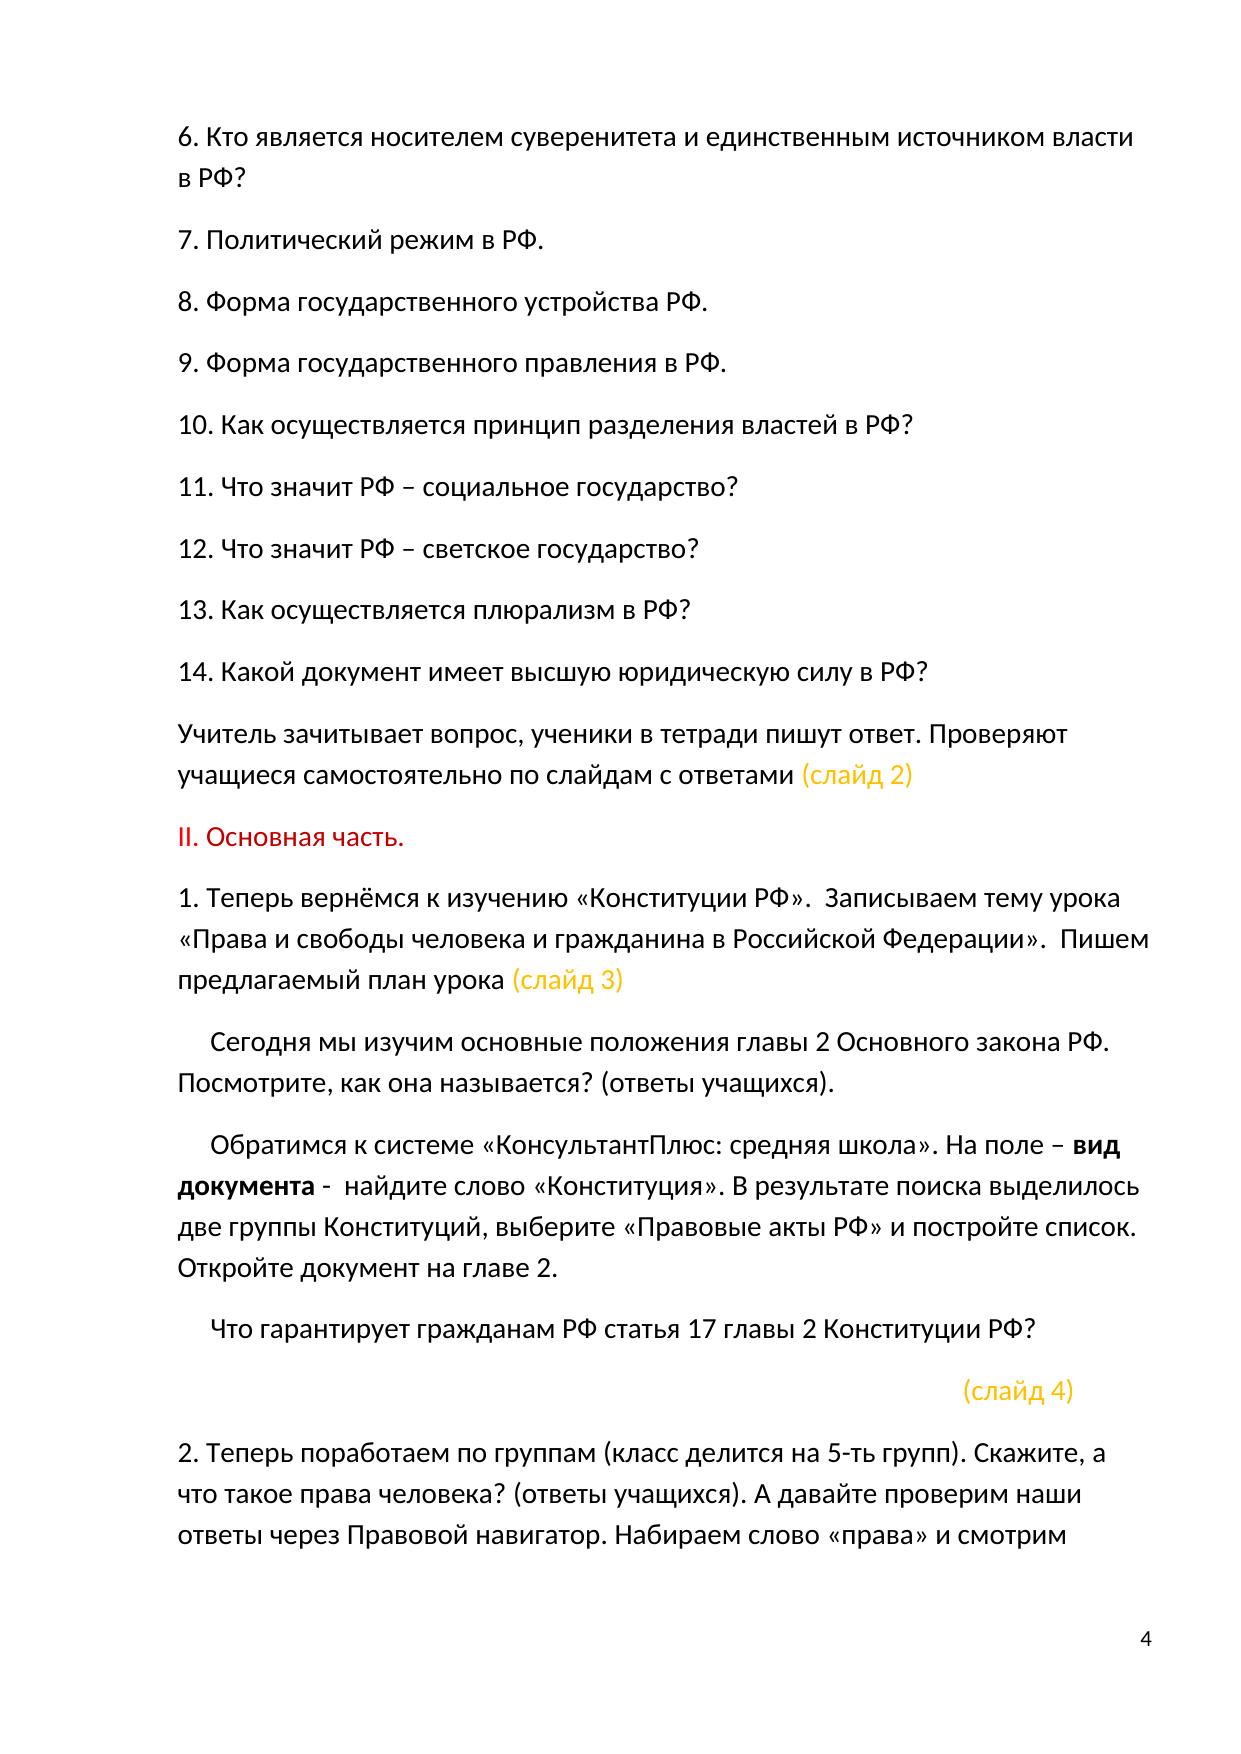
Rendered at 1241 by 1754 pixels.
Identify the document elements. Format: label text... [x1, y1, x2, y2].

text 7. Политический режим в РФ. [177, 221, 1152, 256]
text 9. Форма государственного правления в РФ. [177, 344, 1152, 380]
text Что гарантирует гражданам РФ статья 17 главы 2 Конституции РФ? [177, 1310, 1152, 1346]
text 6. Кто является носителем суверенитета и единственным источником власти в РФ? [177, 118, 1152, 195]
text (слайд 4) [177, 1372, 1152, 1408]
text 13. Как осуществляется плюрализм в РФ? [177, 591, 1152, 627]
text 11. Что значит РФ – социальное государство? [177, 468, 1152, 503]
text 8. Форма государственного устройства РФ. [177, 283, 1152, 318]
text Учитель зачитывает вопрос, ученики в тетради пишут ответ. Проверяют учащиеся самостоятельно по слайдам с ответами (слайд 2) [177, 715, 1152, 792]
text 10. Как осуществляется принцип разделения властей в РФ? [177, 406, 1152, 442]
text 14. Какой документ имеет высшую юридическую силу в РФ? [177, 653, 1152, 689]
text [177, 1434, 1152, 1551]
text Сегодня мы изучим основные положения главы 2 Основного закона РФ. Посмотрите, как она называется? (ответы учащихся). [177, 1023, 1152, 1100]
text II. Основная часть. [177, 818, 1152, 853]
text 1. Теперь вернёмся к изучению «Конституции РФ». Записываем тему урока «Права и свободы человека и гражданина в Российской Федерации». Пишем предлагаемый план урока (слайд 3) [177, 879, 1152, 997]
text 12. Что значит РФ – светское государство? [177, 530, 1152, 565]
text Обратимся к системе «КонсультантПлюс: средняя школа». На поле – вид документа - найдите слово «Конституция». В результате поиска выделилось две группы Конституций, выберите «Правовые акты РФ» и постройте список. Откройте документ на главе 2. [177, 1126, 1152, 1284]
